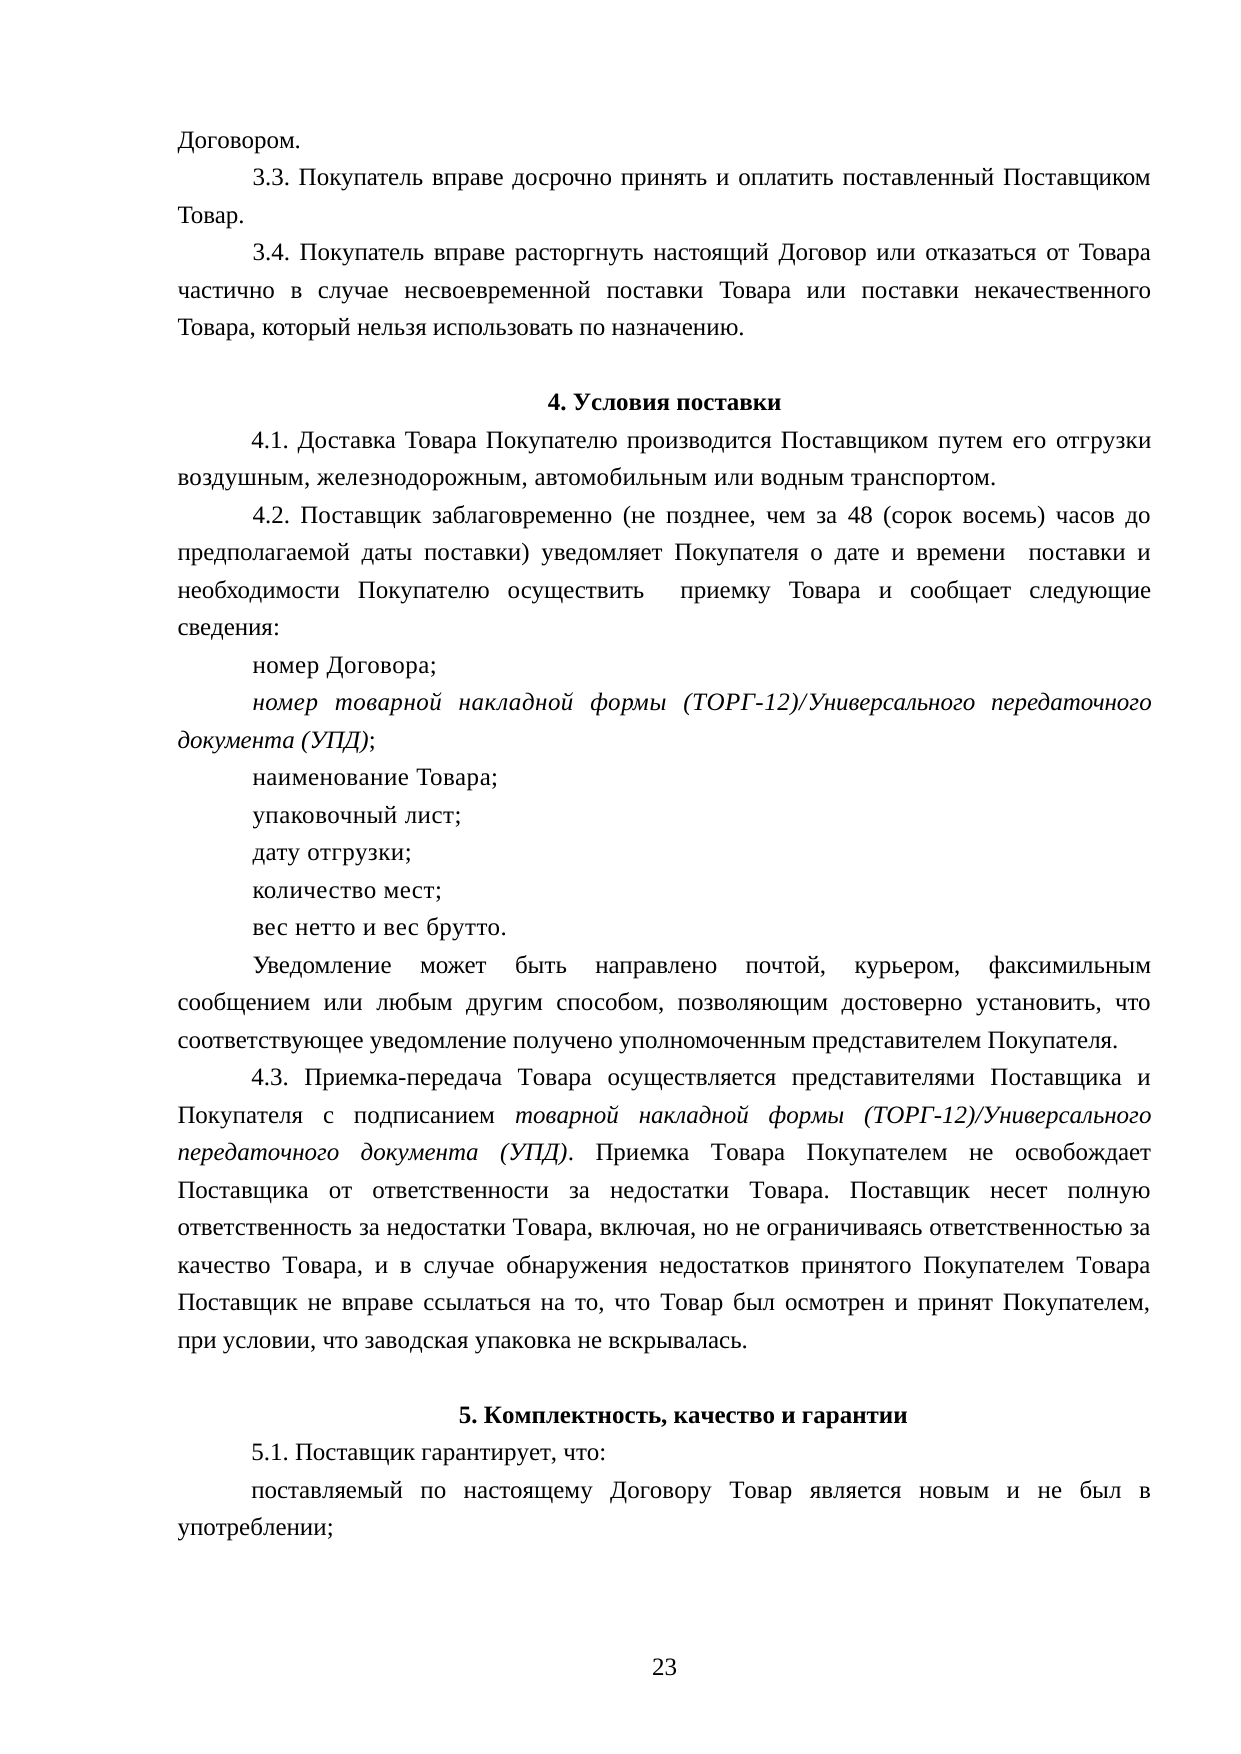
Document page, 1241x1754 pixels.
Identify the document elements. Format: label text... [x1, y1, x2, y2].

text 3.3. Покупатель вправе досрочно принять и оплатить поставленный Поставщиком Товар. [177, 156, 1152, 231]
text 4.3. Приемка-передача Товара осуществляется представителями Поставщика и Покупателя с подписанием товарной накладной формы (ТОРГ-12)/Универсального передаточного документа (УПД). Приемка Товара Покупателем не освобождает Поставщика от ответственности за недостатки Товара. Поставщик несет полную ответственность за недостатки Товара, включая, но не ограничиваясь ответственностью за качество Товара, и в случае обнаружения недостатков принятого Покупателем Товара Поставщик не вправе ссылаться на то, что Товар был осмотрен и принят Покупателем, при условии, что заводская упаковка не вскрывалась. [177, 1056, 1152, 1356]
text наименование Товара; [177, 756, 1152, 793]
text 3.4. Покупатель вправе расторгнуть настоящий Договор или отказаться от Товара частично в случае несвоевременной поставки Товара или поставки некачественного Товара, который нельзя использовать по назначению. [177, 231, 1152, 275]
text поставляемый по настоящему Договору Товар является новым и не был в употреблении; [177, 1468, 1152, 1543]
text Уведомление может быть направлено почтой, курьером, факсимильным сообщением или любым другим способом, позволяющим достоверно установить, что соответствующее уведомление получено уполномоченным представителем Покупателя. [177, 943, 1152, 1056]
text 4.2. Поставщик заблаговременно (не позднее, чем за 48 (сорок восемь) часов до предполагаемой даты поставки) уведомляет Покупателя о дате и времени поставки и необходимости Покупателю осуществить приемку Товара и сообщает следующие сведения: [177, 493, 1152, 643]
text номер Договора; [177, 643, 1152, 681]
text количество мест; [177, 868, 1152, 906]
text 4.1. Доставка Товара Покупателю производится Поставщиком путем его отгрузки воздушным, железнодорожным, автомобильным или водным транспортом. [177, 418, 1152, 493]
text 5.1. Поставщик гарантирует, что: [177, 1431, 1152, 1468]
text упаковочный лист; [177, 793, 1152, 831]
text дату отгрузки; [177, 831, 1152, 868]
text 4. Условия поставки [177, 381, 1152, 418]
text 3.4. Покупатель вправе расторгнуть настоящий Договор или отказаться от Товара частично в случае несвоевременной поставки Товара или поставки некачественного Товара, который нельзя использовать по назначению. [177, 303, 1152, 343]
text номер товарной накладной формы (ТОРГ-12)/Универсального передаточного документа (УПД); [177, 681, 1152, 756]
text вес нетто и вес брутто. [177, 906, 1152, 943]
text 5. Комплектность, качество и гарантии [177, 1393, 1152, 1431]
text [177, 118, 1152, 156]
